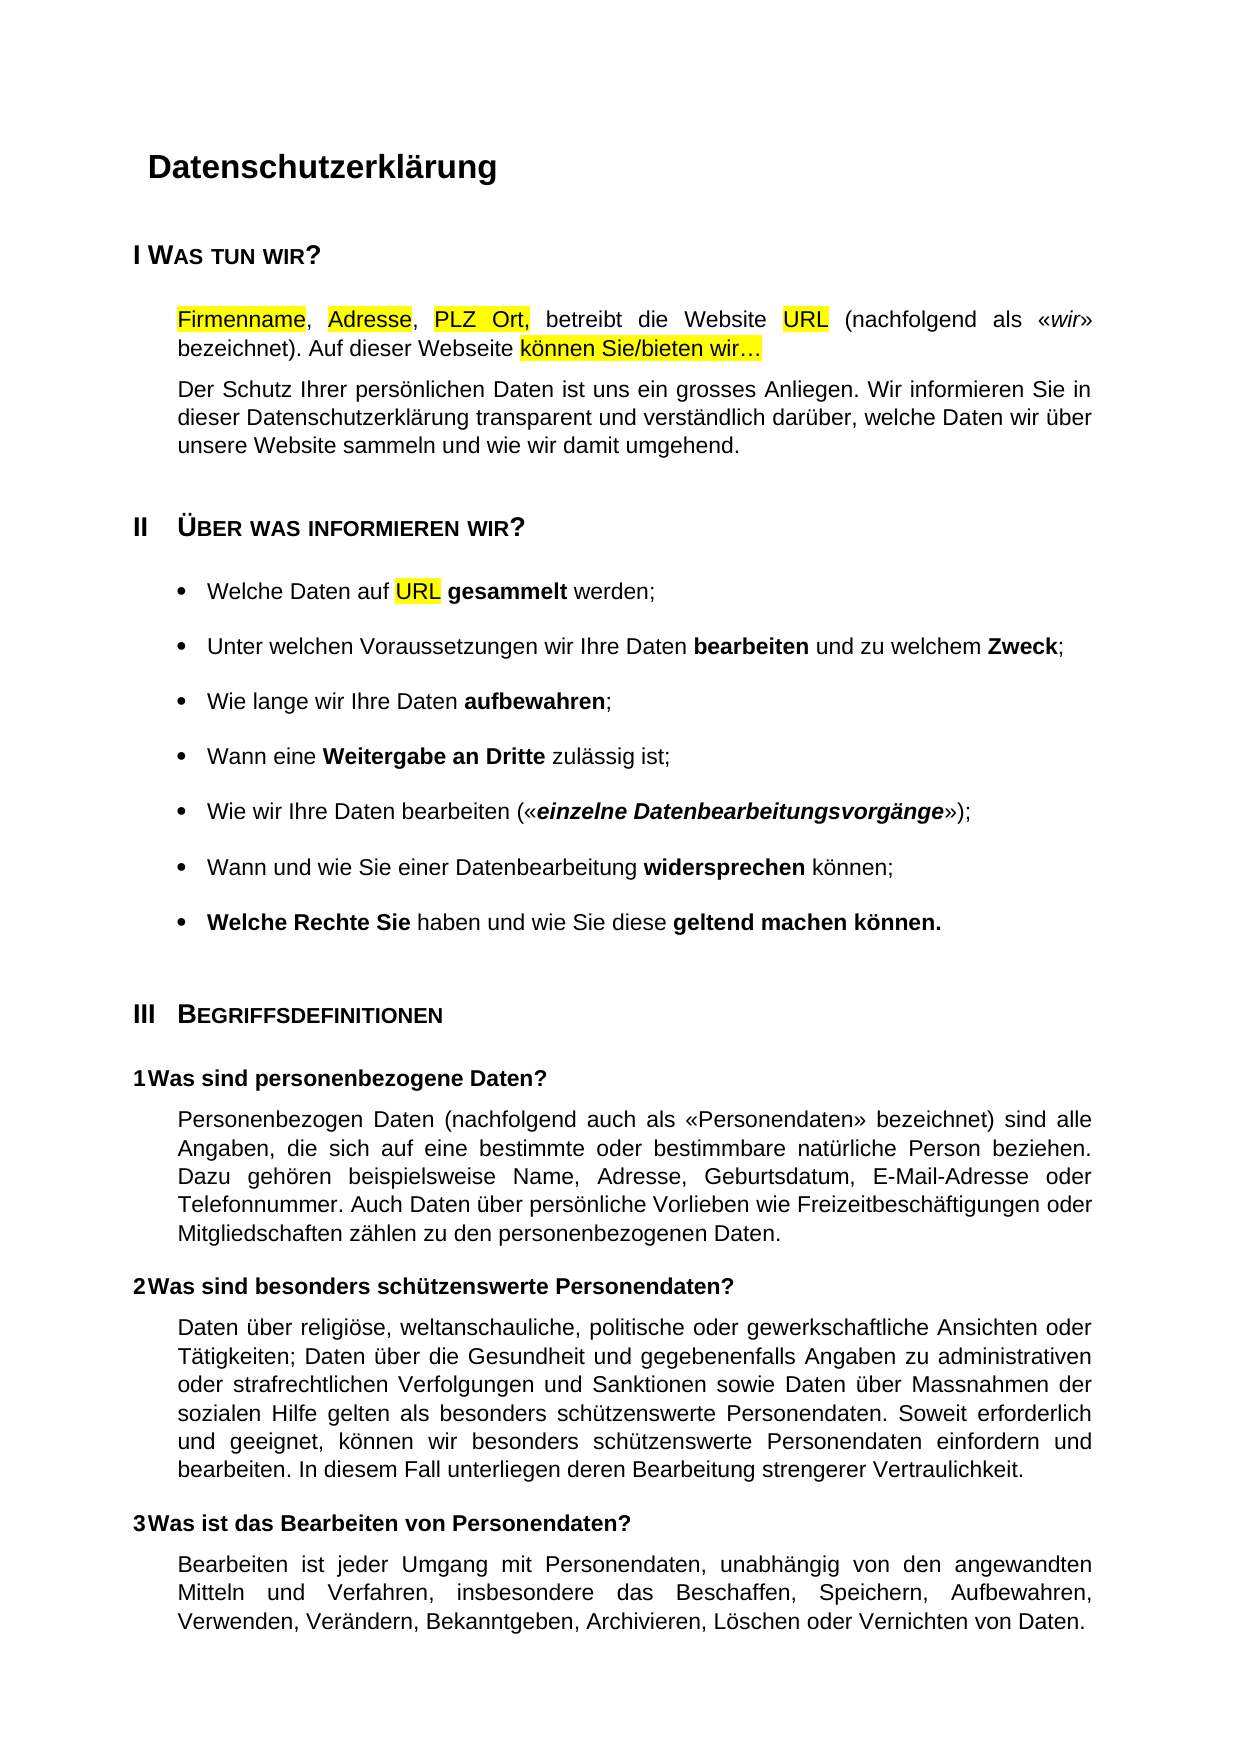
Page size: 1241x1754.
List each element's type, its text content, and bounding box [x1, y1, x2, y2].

subtitle Was sind personenbezogene Daten? [133, 1065, 1093, 1091]
text Personenbezogen Daten (nachfolgend auch als «Personendaten» bezeichnet) sind alle Angaben, die sich auf eine bestimmte oder bestimmbare natürliche Person beziehen. Dazu gehören beispielsweise Name, Adresse, Geburtsdatum, E-Mail-Adresse oder Telefonnummer. Auch Daten über persönliche Vorlieben wie Freizeitbeschäftigungen oder Mitgliedschaften zählen zu den personenbezogenen Daten. [177, 1106, 1093, 1246]
text Der Schutz Ihrer persönlichen Daten ist uns ein grosses Anliegen. Wir informieren Sie in dieser Datenschutzerklärung transparent und verständlich darüber, welche Daten wir über unsere Website sammeln und wie wir damit umgehend. [177, 376, 1093, 459]
text Welche Rechte Sie haben und wie Sie diese geltend machen können. [177, 908, 1093, 935]
subtitle Was sind besonders schützenswerte Personendaten? [133, 1273, 1093, 1299]
text Unter welchen Voraussetzungen wir Ihre Daten bearbeiten und zu welchem Zweck; [177, 633, 1093, 659]
text Firmenname, Adresse, PLZ Ort, betreibt die Website URL (nachfolgend als «wir» bezeichnet). Auf dieser Webseite können Sie/bieten wir… [177, 306, 1093, 361]
text Welche Daten auf URL gesammelt werden; [441, 578, 1093, 604]
text Wann und wie Sie einer Datenbearbeitung widersprechen können; [177, 853, 1093, 880]
text Wie wir Ihre Daten bearbeiten («einzelne Datenbearbeitungsvorgänge»); [177, 798, 1093, 825]
subtitle Über was informieren wir? [133, 511, 1093, 542]
text Wie lange wir Ihre Daten aufbewahren; [177, 688, 1093, 714]
text Datenschutzerklärung [148, 148, 1093, 186]
text Daten über religiöse, weltanschauliche, politische oder gewerkschaftliche Ansichten oder Tätigkeiten; Daten über die Gesundheit und gegebenenfalls Angaben zu administrativen oder strafrechtlichen Verfolgungen und Sanktionen sowie Daten über Massnahmen der sozialen Hilfe gelten als besonders schützenswerte Personendaten. Soweit erforderlich und geeignet, können wir besonders schützenswerte Personendaten einfordern und bearbeiten. In diesem Fall unterliegen deren Bearbeitung strengerer Vertraulichkeit. [177, 1314, 1093, 1483]
text Wann eine Weitergabe an Dritte zulässig ist; [177, 743, 1093, 769]
text Welche Daten auf URL gesammelt werden; [177, 578, 395, 604]
subtitle Was tun wir? [133, 239, 1093, 270]
subtitle Was ist das Bearbeiten von Personendaten? [133, 1510, 1093, 1536]
text Bearbeiten ist jeder Umgang mit Personendaten, unabhängig von den angewandten Mitteln und Verfahren, insbesondere das Beschaffen, Speichern, Aufbewahren, Verwenden, Verändern, Bekanntgeben, Archivieren, Löschen oder Vernichten von Daten. [177, 1551, 1093, 1634]
subtitle Begriffsdefinitionen [133, 998, 1093, 1029]
